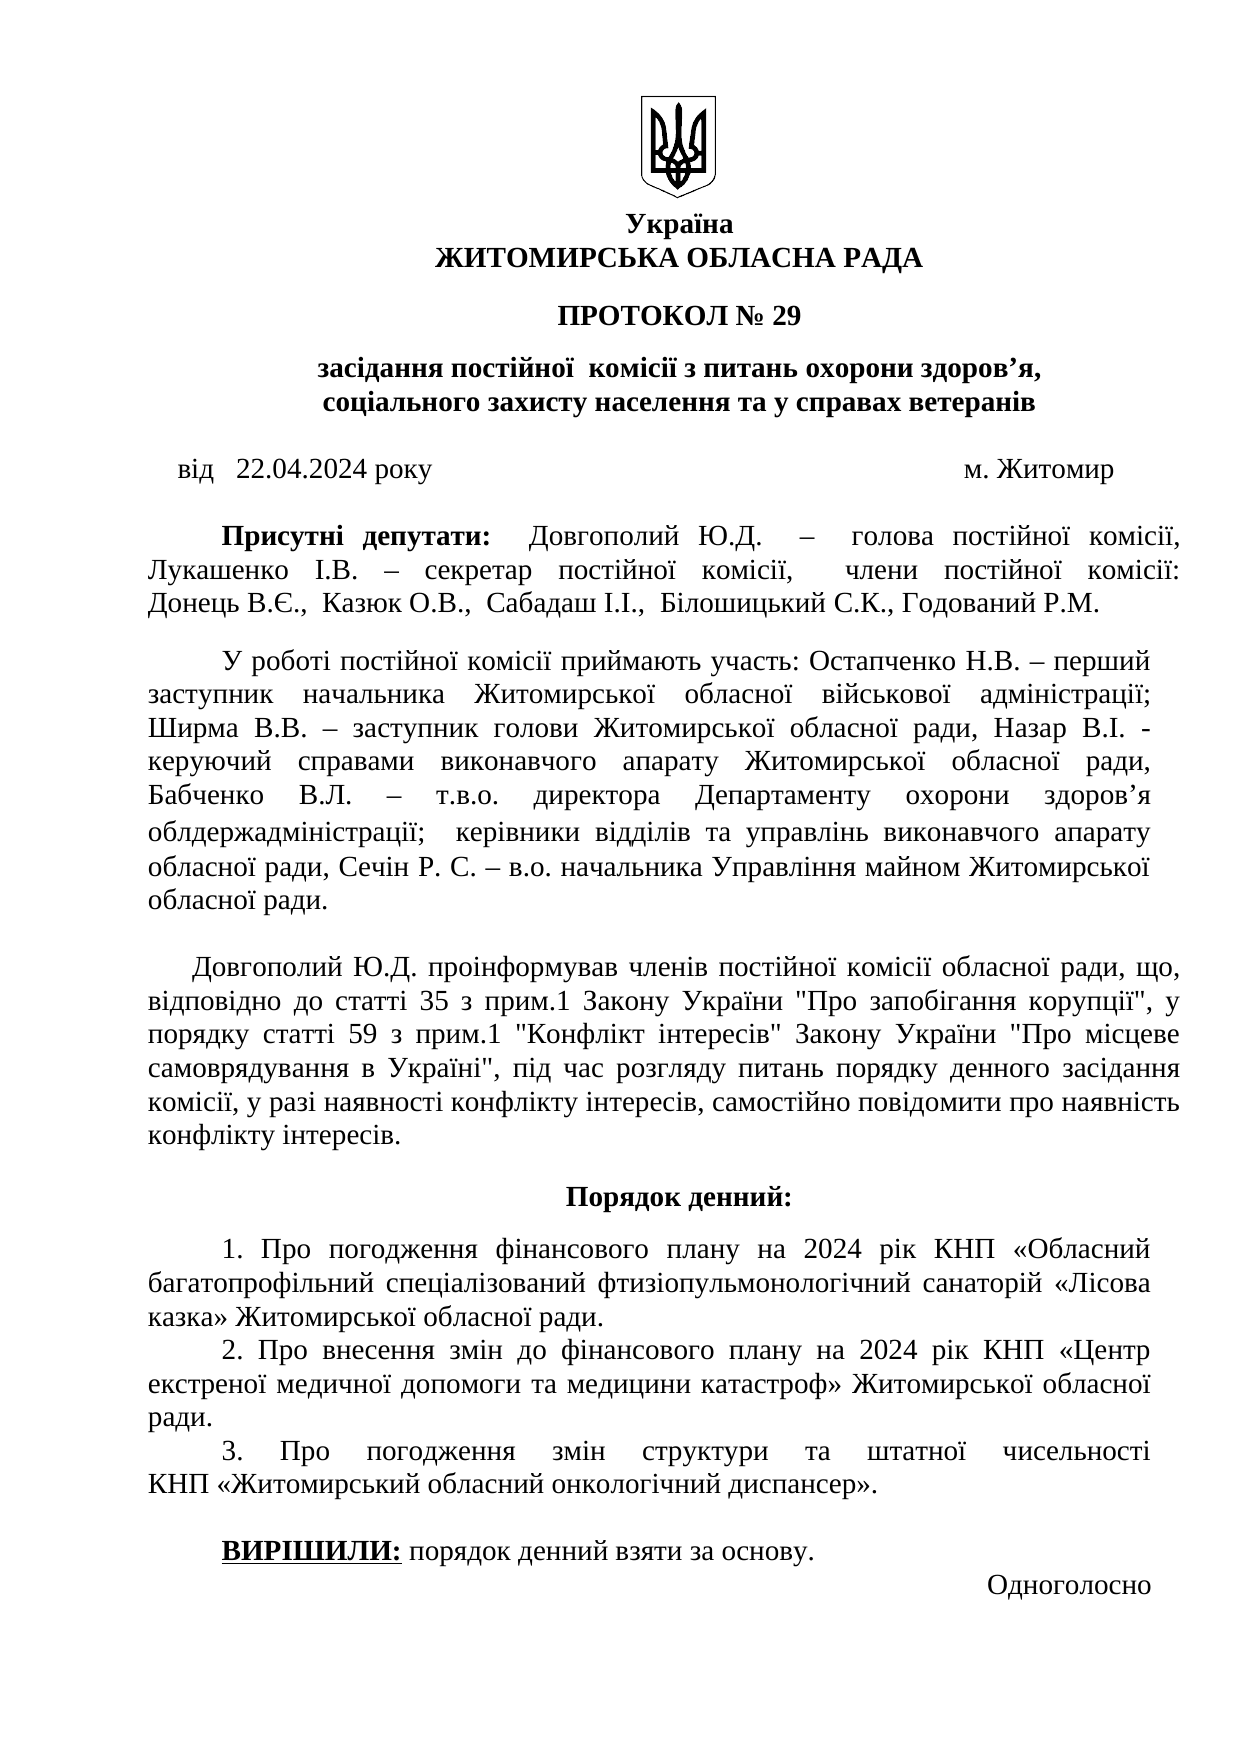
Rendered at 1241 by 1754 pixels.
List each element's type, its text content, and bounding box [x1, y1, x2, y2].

text засідання постійної комісії з питань охорони здоров’я, [148, 351, 1152, 384]
text ЖИТОМИРСЬКА ОБЛАСНА РАДА [148, 240, 1152, 274]
text Одноголосно [148, 1567, 1152, 1601]
text Довгополий Ю.Д. проінформував членів постійної комісії обласної ради, що, відповідно до статті 35 з прим.1 Закону України "Про запобігання корупції", у порядку статті 59 з прим.1 "Конфлікт інтересів" Закону України "Про місцеве самоврядування в Україні", під час розгляду питань порядку денного засідання комісії, у разі наявності конфлікту інтересів, самостійно повідомити про наявність конфлікту інтересів. [148, 949, 1181, 1151]
text Україна [148, 207, 1152, 240]
text 3. Про погодження змін структури та штатної чисельності КНП «Житомирський обласний онкологічний диспансер». [148, 1433, 1152, 1500]
text ВИРІШИЛИ: порядок денний взяти за основу. [148, 1533, 1152, 1567]
text 1. Про погодження фінансового плану на 2024 рік КНП «Обласний багатопрофільний спеціалізований фтизіопульмонологічний санаторій «Лісова казка» Житомирської обласної ради. [148, 1232, 1152, 1332]
text соціального захисту населення та у справах ветеранів [148, 384, 1152, 418]
text Порядок денний: [148, 1179, 1152, 1212]
text Присутні депутати: Довгополий Ю.Д. – голова постійної комісії, Лукашенко І.В. – секретар постійної комісії, члени постійної комісії: Донець В.Є., Казюк О.В., Сабадаш І.І., Білошицький С.К., Годований Р.М. [148, 518, 1181, 619]
text від 22.04.2024 року м. Житомир [148, 451, 1152, 485]
text ПРОТОКОЛ № 29 [148, 298, 1152, 331]
text 2. Про внесення змін до фінансового плану на 2024 рік КНП «Центр екстреної медичної допомоги та медицини катастроф» Житомирської обласної ради. [148, 1332, 1152, 1433]
text У роботі постійної комісії приймають участь: Остапченко Н.В. – перший заступник начальника Житомирської обласної військової адміністрації; Ширма В.В. – заступник голови Житомирської обласної ради, Назар В.І. - керуючий справами виконавчого апарату Житомирської обласної ради, Бабченко В.Л. – т.в.о. директора Департаменту охорони здоров’я облдержадміністрації; керівники відділів та управлінь виконавчого апарату обласної ради, Сечін Р. С. – в.о. начальника Управління майном Житомирської обласної ради. [148, 643, 1152, 916]
